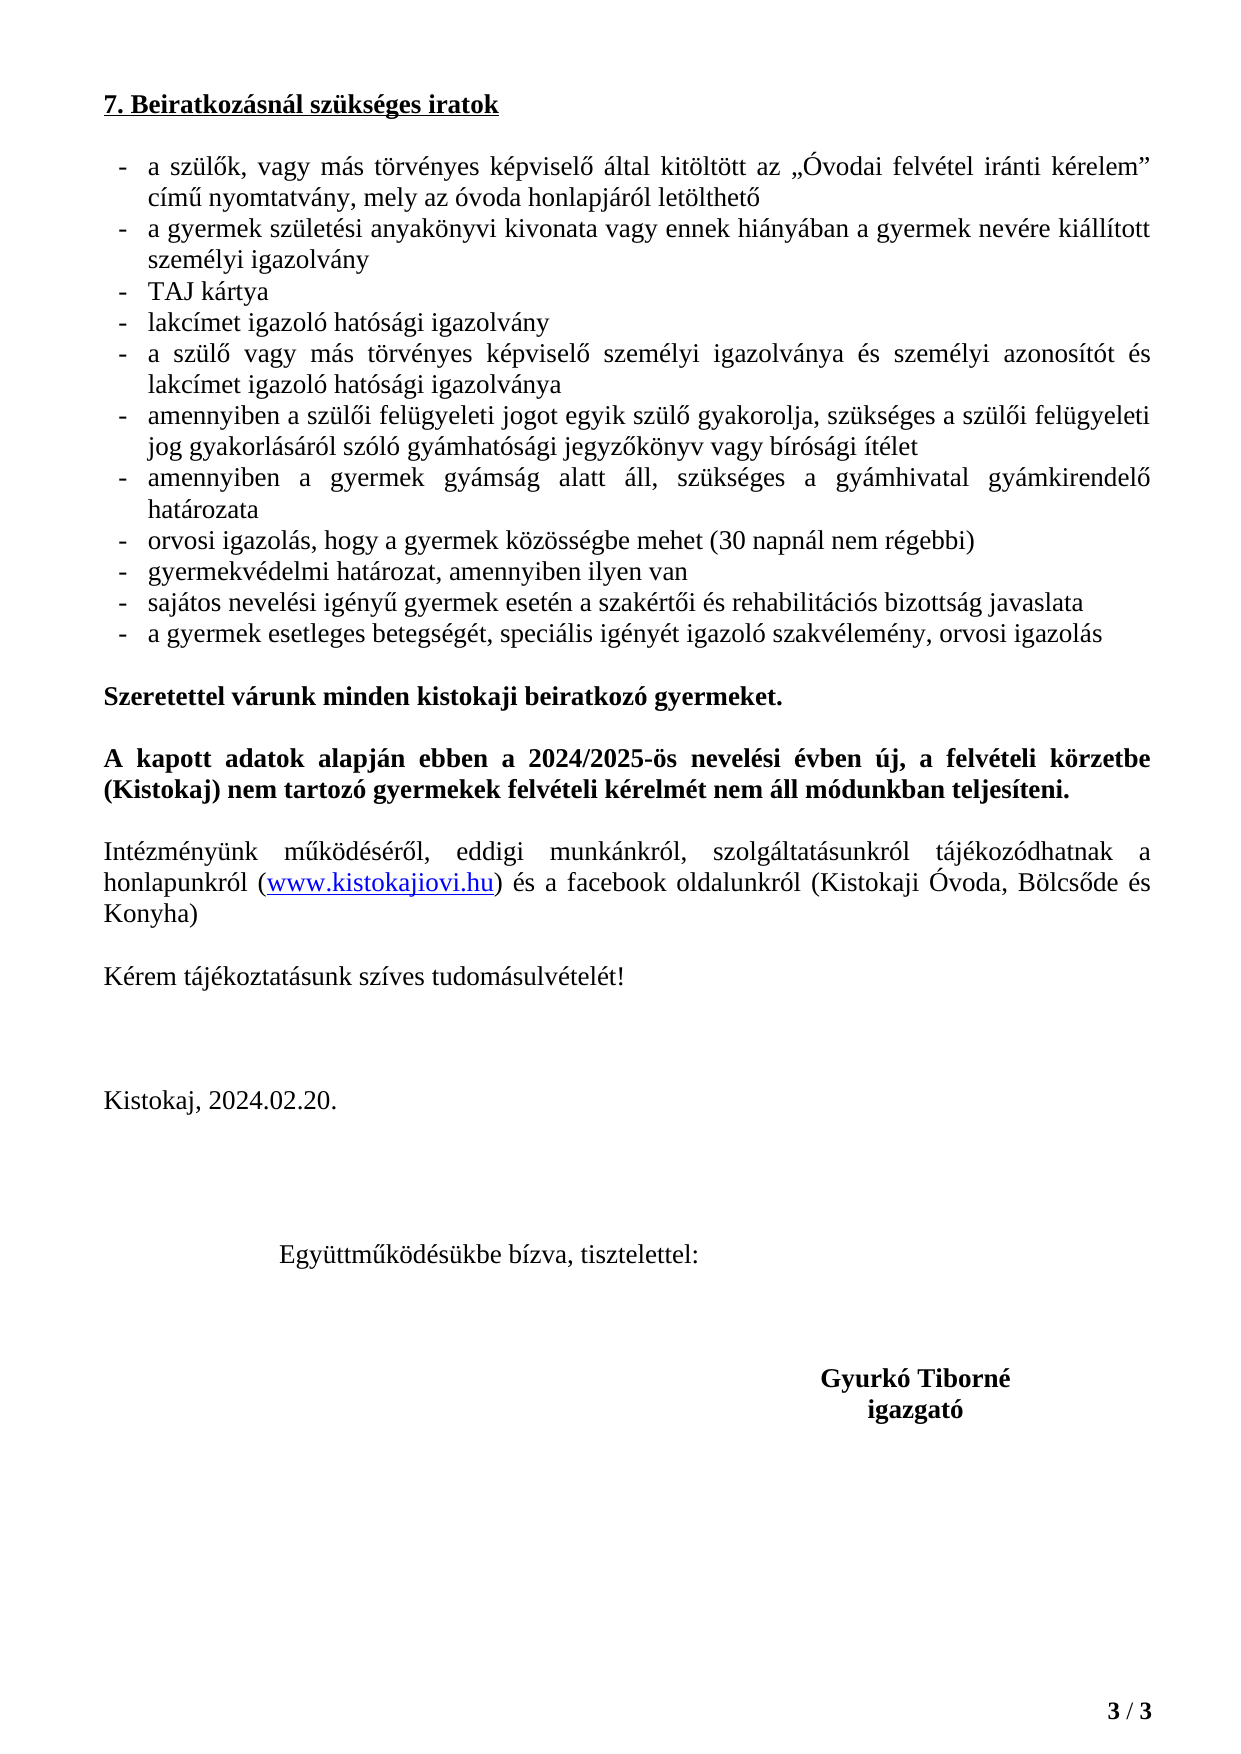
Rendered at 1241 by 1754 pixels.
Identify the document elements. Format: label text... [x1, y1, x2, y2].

text Szeretettel várunk minden kistokaji beiratkozó gyermeket. [103, 679, 1152, 711]
text Együttműködésükbe bízva, tisztelettel: [103, 1238, 1152, 1269]
list lakcímet igazoló hatósági igazolvány [118, 306, 1152, 337]
text igazgató [148, 1393, 1152, 1425]
text Kérem tájékoztatásunk szíves tudomásulvételét! [103, 960, 1152, 991]
text 7. Beiratkozásnál szükséges iratok [103, 88, 1152, 119]
list sajátos nevelési igényű gyermek esetén a szakértői és rehabilitációs bizottság javaslata [118, 586, 1152, 617]
list amennyiben a szülői felügyeleti jogot egyik szülő gyakorolja, szükséges a szülői felügyeleti jog gyakorlásáról szóló gyámhatósági jegyzőkönyv vagy bírósági ítélet [118, 399, 1152, 462]
list a szülő vagy más törvényes képviselő személyi igazolványa és személyi azonosítót és lakcímet igazoló hatósági igazolványa [118, 337, 1152, 399]
list a szülők, vagy más törvényes képviselő által kitöltött az „Óvodai felvétel iránti kérelem” című nyomtatvány, mely az óvoda honlapjáról letölthető [118, 150, 1152, 212]
list TAJ kártya [118, 275, 1152, 306]
text A kapott adatok alapján ebben a 2024/2025-ös nevelési évben új, a felvételi körzetbe (Kistokaj) nem tartozó gyermekek felvételi kérelmét nem áll módunkban teljesíteni. [103, 742, 1152, 804]
text Intézményünk működéséről, eddigi munkánkról, szolgáltatásunkról tájékozódhatnak a honlapunkról (www.kistokajiovi.hu) és a facebook oldalunkról (Kistokaji Óvoda, Bölcsőde és Konyha) [103, 835, 1152, 929]
text Kistokaj, 2024.02.20. [103, 1084, 1152, 1116]
list a gyermek születési anyakönyvi kivonata vagy ennek hiányában a gyermek nevére kiállított személyi igazolvány [118, 212, 1152, 275]
list gyermekvédelmi határozat, amennyiben ilyen van [118, 555, 1152, 586]
list amennyiben a gyermek gyámság alatt áll, szükséges a gyámhivatal gyámkirendelő határozata [118, 462, 1152, 524]
list orvosi igazolás, hogy a gyermek közösségbe mehet (30 napnál nem régebbi) [118, 524, 1152, 555]
text Gyurkó Tiborné [148, 1362, 1152, 1393]
list a gyermek esetleges betegségét, speciális igényét igazoló szakvélemény, orvosi igazolás [118, 617, 1152, 648]
